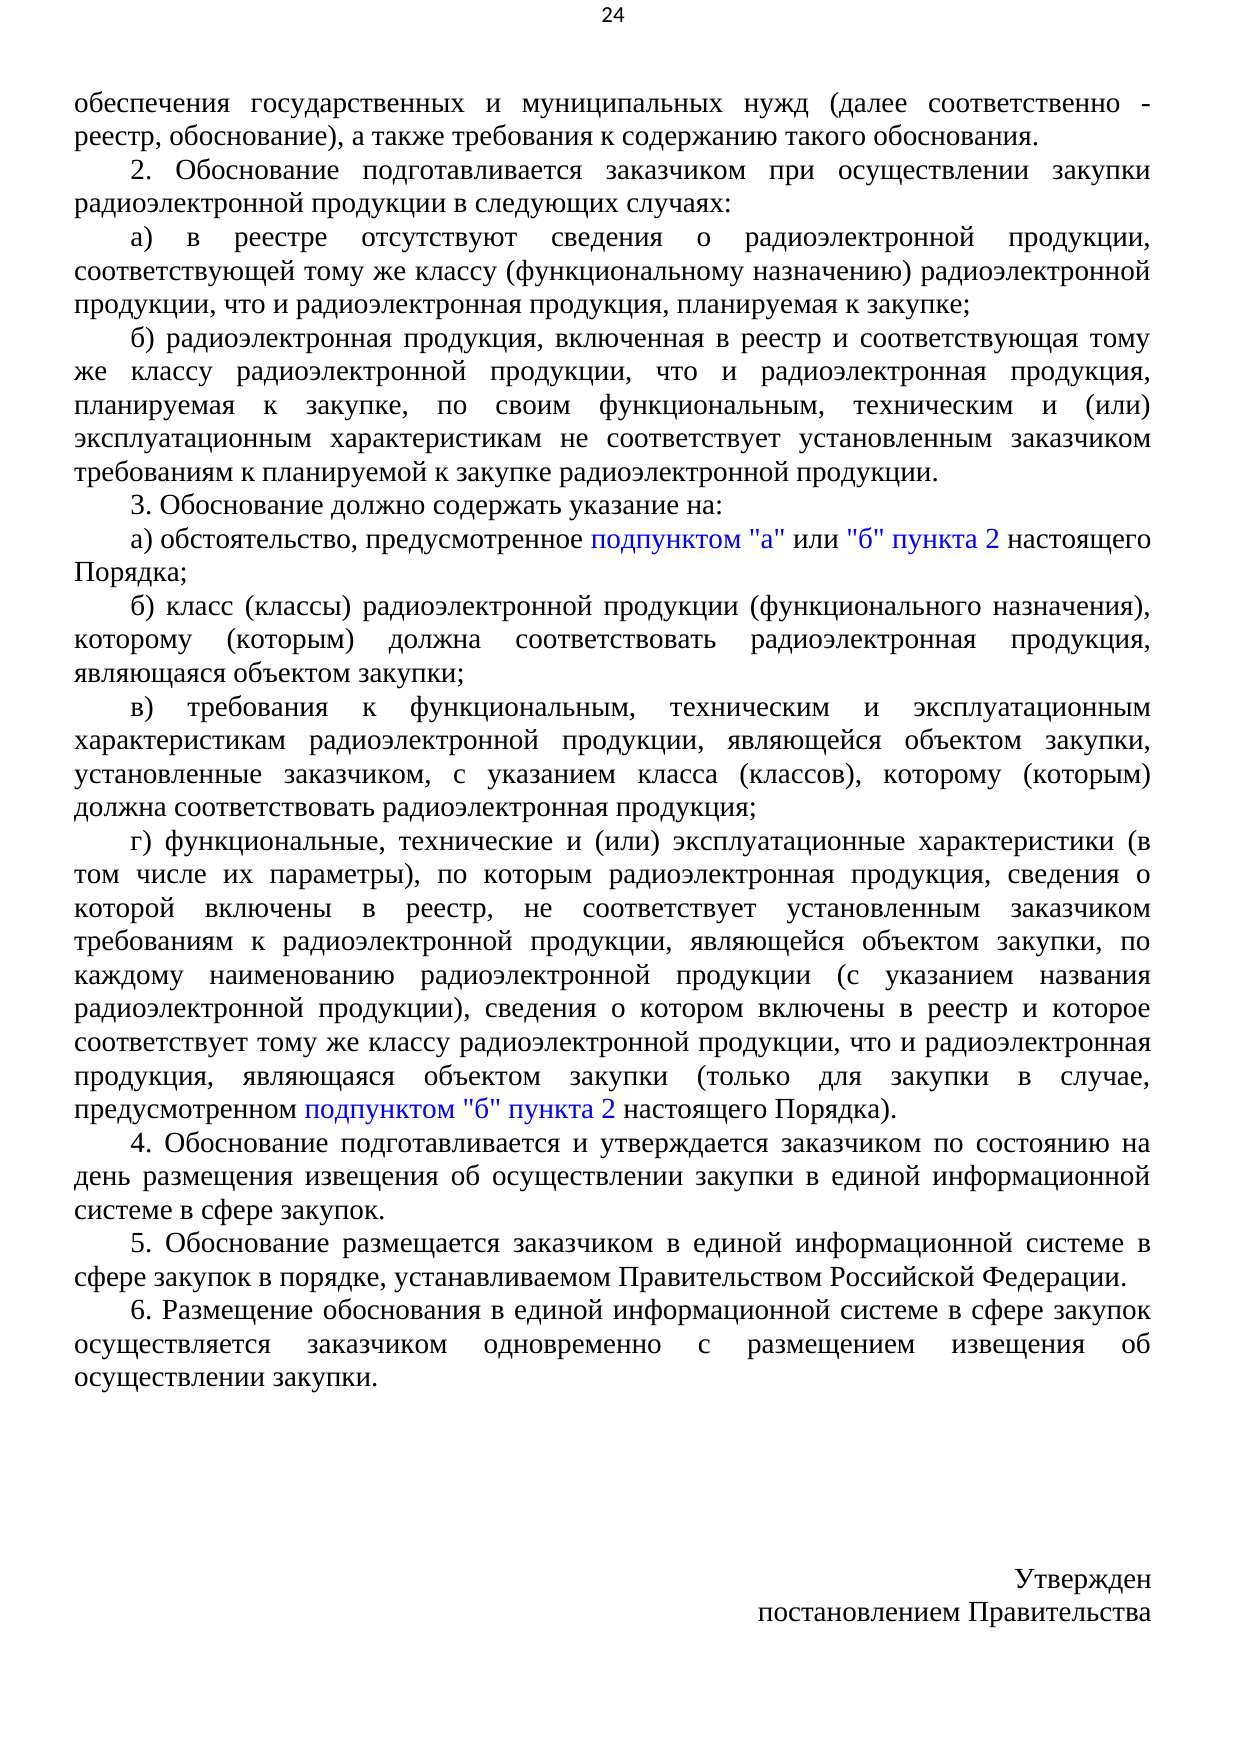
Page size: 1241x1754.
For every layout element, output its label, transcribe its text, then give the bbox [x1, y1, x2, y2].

text б) радиоэлектронная продукция, включенная в реестр и соответствующая тому же классу радиоэлектронной продукции, что и радиоэлектронная продукция, планируемая к закупке, по своим функциональным, техническим и (или) эксплуатационным характеристикам не соответствует установленным заказчиком требованиям к планируемой к закупке радиоэлектронной продукции. [74, 320, 1152, 487]
text 3. Обоснование должно содержать указание на: [74, 487, 1152, 521]
text г) функциональные, технические и (или) эксплуатационные характеристики (в том числе их параметры), по которым радиоэлектронная продукция, сведения о которой включены в реестр, не соответствует установленным заказчиком требованиям к радиоэлектронной продукции, являющейся объектом закупки, по каждому наименованию радиоэлектронной продукции (с указанием названия радиоэлектронной продукции), сведения о котором включены в реестр и которое соответствует тому же классу радиоэлектронной продукции, что и радиоэлектронная продукция, являющаяся объектом закупки (только для закупки в случае, предусмотренном подпунктом "б" пункта 2 настоящего Порядка). [74, 823, 1152, 1125]
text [74, 85, 1152, 152]
text в) требования к функциональным, техническим и эксплуатационным характеристикам радиоэлектронной продукции, являющейся объектом закупки, установленные заказчиком, с указанием класса (классов), которому (которым) должна соответствовать радиоэлектронная продукция; [74, 689, 1152, 823]
text постановлением Правительства [74, 1594, 1152, 1628]
text а) обстоятельство, предусмотренное подпунктом "а" или "б" пункта 2 настоящего Порядка; [74, 521, 1152, 588]
text Утвержден [74, 1561, 1152, 1594]
text б) класс (классы) радиоэлектронной продукции (функционального назначения), которому (которым) должна соответствовать радиоэлектронная продукция, являющаяся объектом закупки; [74, 588, 1152, 689]
text 4. Обоснование подготавливается и утверждается заказчиком по состоянию на день размещения извещения об осуществлении закупки в единой информационной системе в сфере закупок. [74, 1125, 1152, 1225]
text 2. Обоснование подготавливается заказчиком при осуществлении закупки радиоэлектронной продукции в следующих случаях: [74, 152, 1152, 219]
text 5. Обоснование размещается заказчиком в единой информационной системе в сфере закупок в порядке, устанавливаемом Правительством Российской Федерации. [74, 1225, 1152, 1292]
text а) в реестре отсутствуют сведения о радиоэлектронной продукции, соответствующей тому же классу (функциональному назначению) радиоэлектронной продукции, что и радиоэлектронная продукция, планируемая к закупке; [74, 219, 1152, 320]
text 6. Размещение обоснования в единой информационной системе в сфере закупок осуществляется заказчиком одновременно с размещением извещения об осуществлении закупки. [74, 1292, 1152, 1393]
